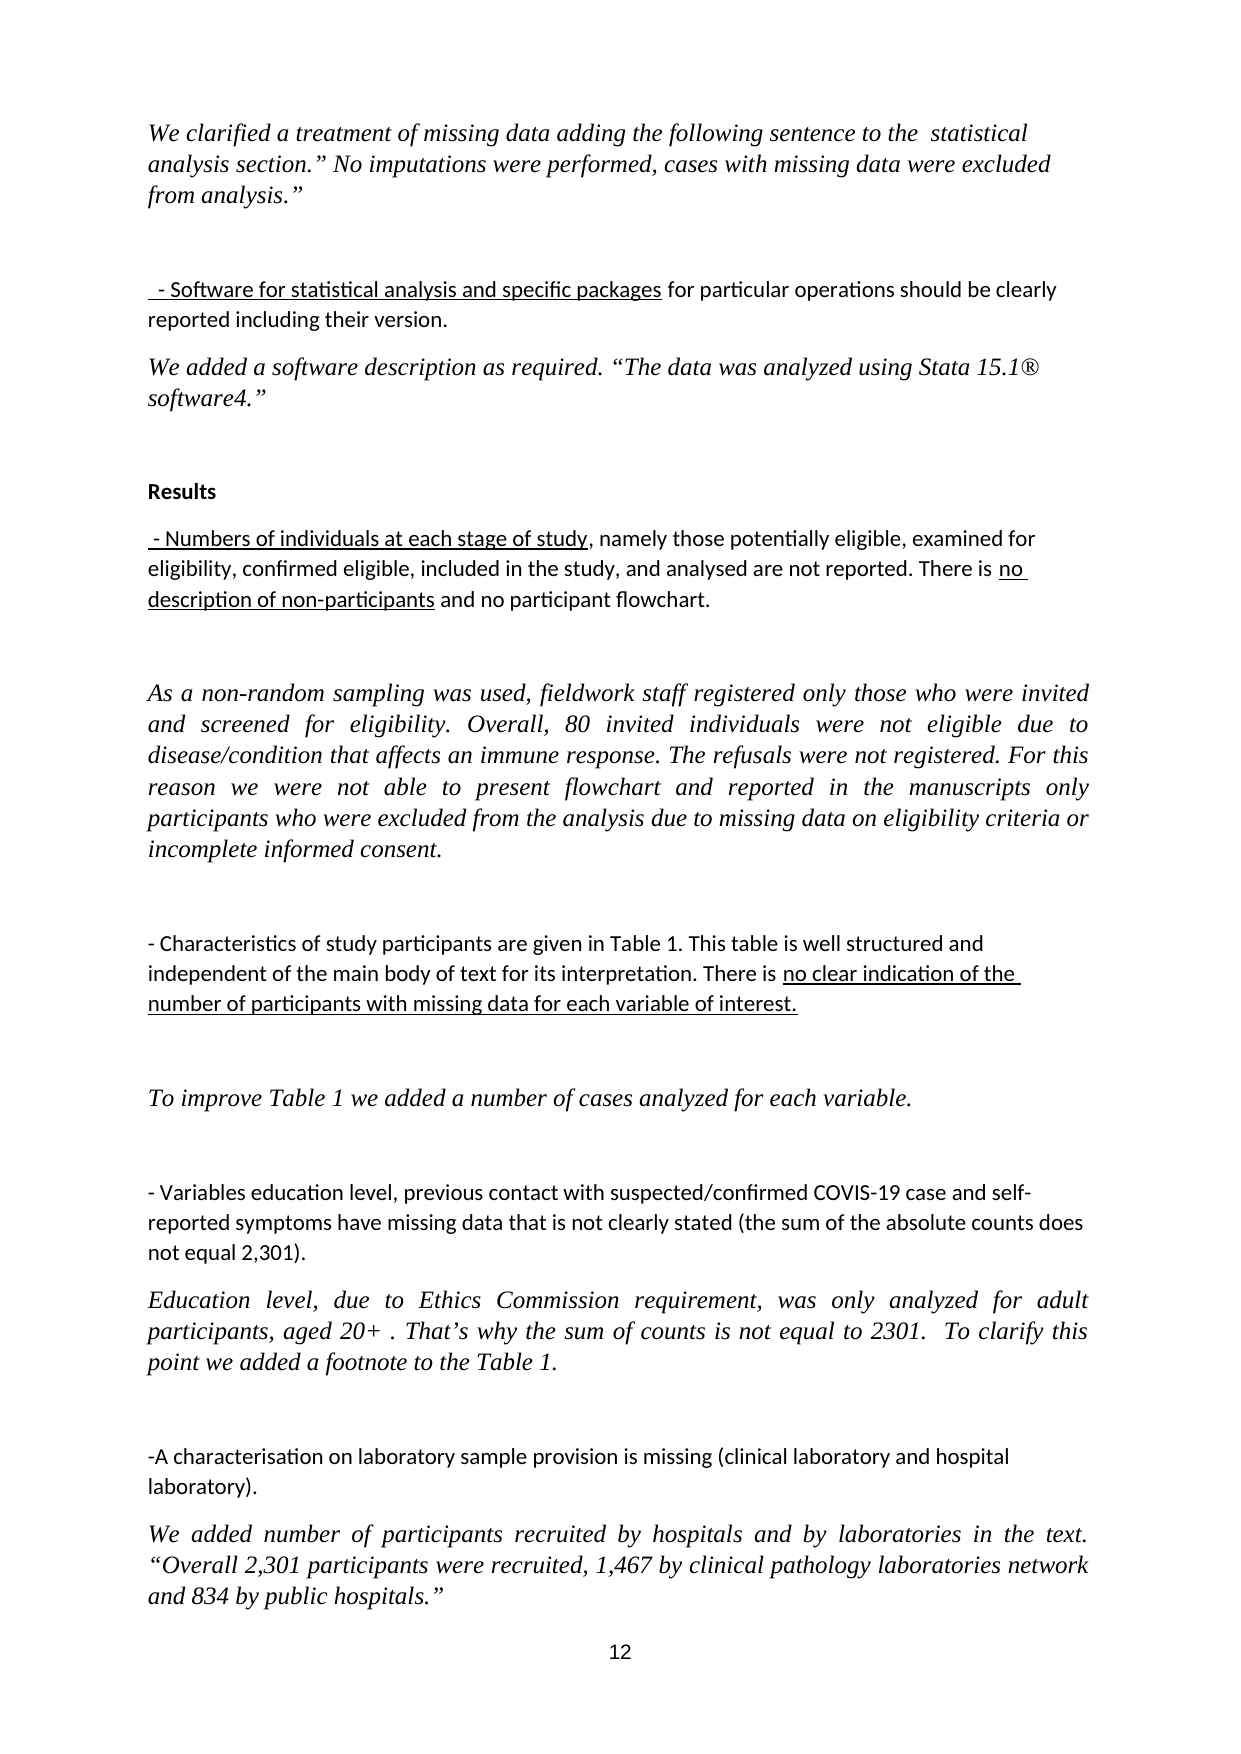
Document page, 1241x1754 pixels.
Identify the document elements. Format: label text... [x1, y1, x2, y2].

text - Numbers of individuals at each stage of study, namely those potentially eligible, examined for eligibility, confirmed eligible, included in the study, and analysed are not reported. There is no description of non-participants and no participant flowchart. [148, 524, 1092, 613]
text We added a software description as required. “The data was analyzed using Stata 15.1® software4.” [148, 352, 1092, 412]
text - Characteristics of study participants are given in Table 1. This table is well structured and independent of the main body of text for its interpretation. There is no clear indication of the number of participants with missing data for each variable of interest. [148, 929, 1092, 1018]
text -A characterisation on laboratory sample provision is missing (clinical laboratory and hospital laboratory). [148, 1442, 1092, 1500]
text Education level, due to Ethics Commission requirement, was only analyzed for adult participants, aged 20+ . That’s why the sum of counts is not equal to 2301. To clarify this point we added a footnote to the Table 1. [148, 1285, 1092, 1376]
text - Variables education level, previous contact with suspected/confirmed COVIS-19 case and self-reported symptoms have missing data that is not clearly stated (the sum of the absolute counts does not equal 2,301). [148, 1178, 1092, 1266]
text - Software for statistical analysis and specific packages for particular operations should be clearly reported including their version. [148, 275, 1092, 333]
text To improve Table 1 we added a number of cases analyzed for each variable. [148, 1083, 1092, 1112]
text As a non-random sampling was used, fieldwork staff registered only those who were invited and screened for eligibility. Overall, 80 invited individuals were not eligible due to disease/condition that affects an immune response. The refusals were not registered. For this reason we were not able to present flowchart and reported in the manuscripts only participants who were excluded from the analysis due to missing data on eligibility criteria or incomplete informed consent. [148, 678, 1092, 862]
text Results [148, 477, 1092, 506]
text We clarified a treatment of missing data adding the following sentence to the statistical analysis section.” No imputations were performed, cases with missing data were excluded from analysis.” [148, 118, 1092, 209]
text We added number of participants recruited by hospitals and by laboratories in the text. “Overall 2,301 participants were recruited, 1,467 by clinical pathology laboratories network and 834 by public hospitals.” [148, 1519, 1092, 1610]
